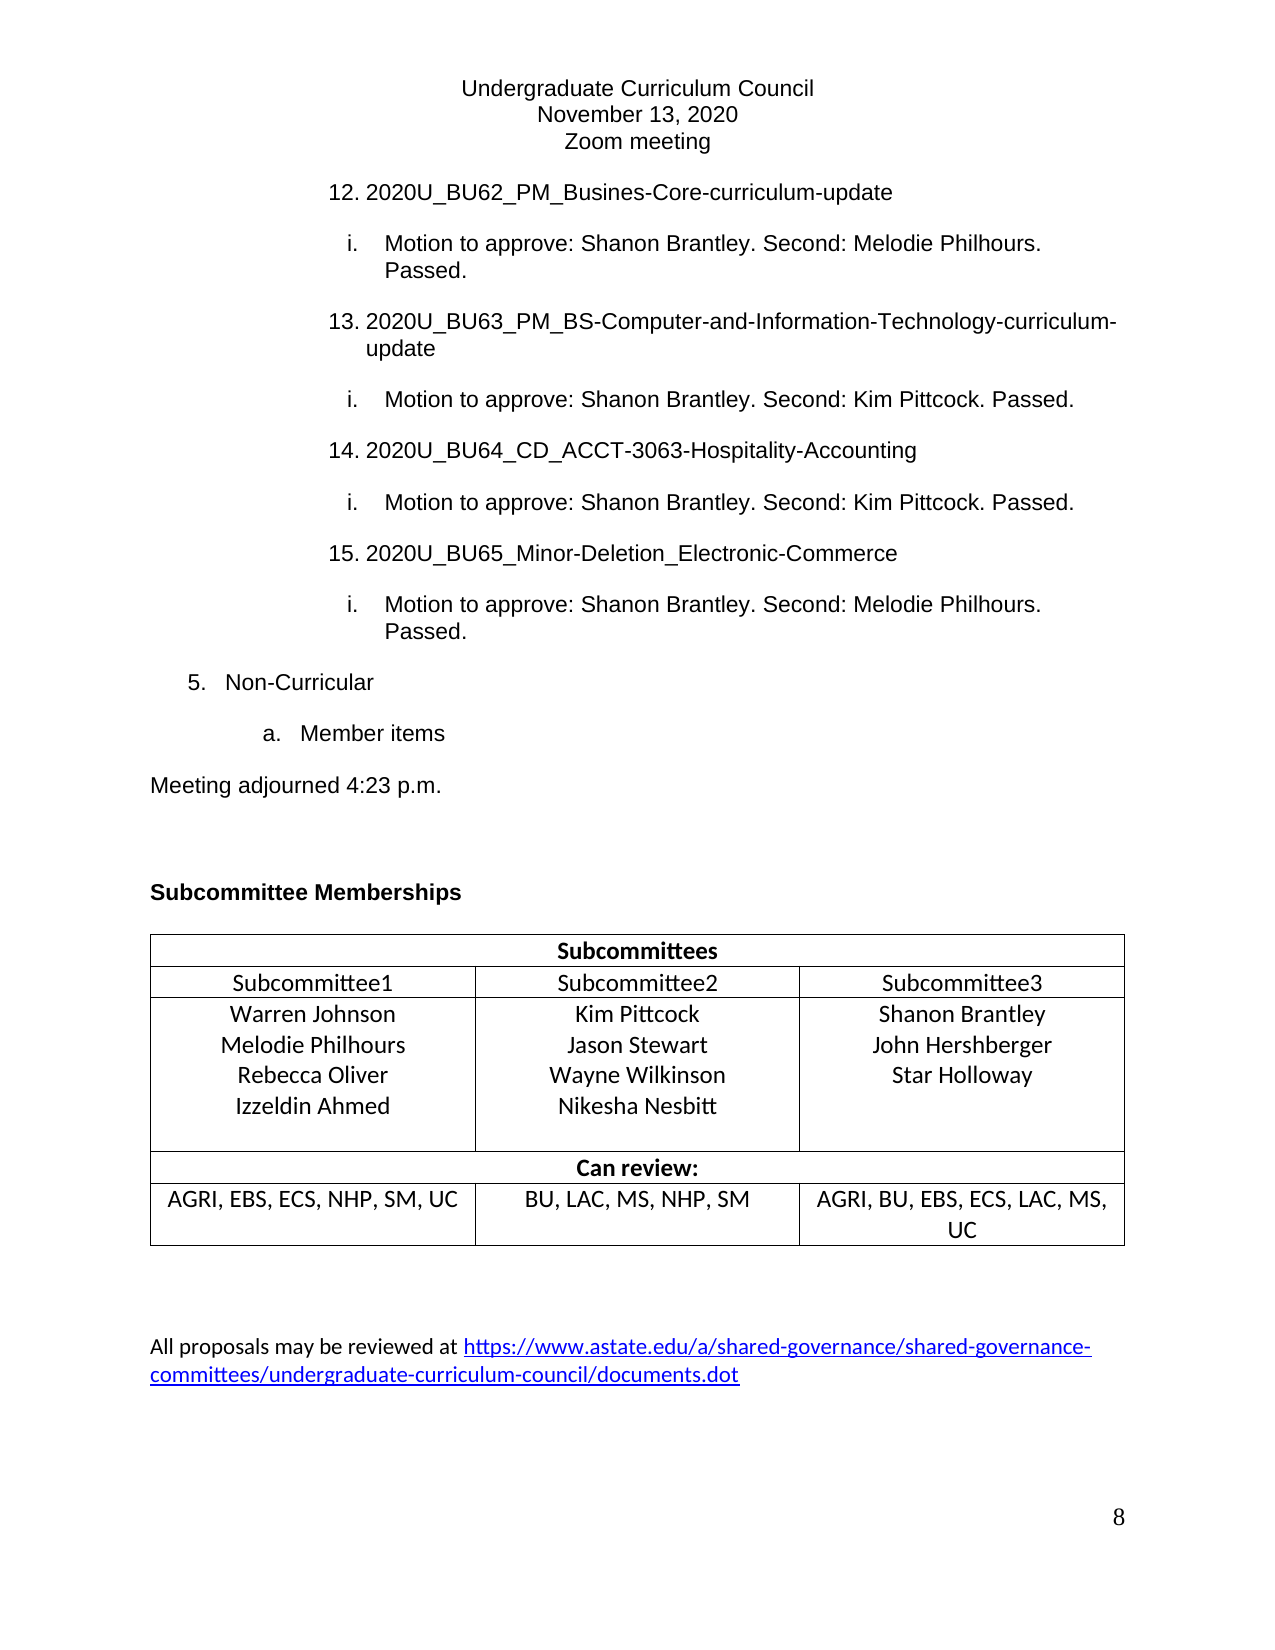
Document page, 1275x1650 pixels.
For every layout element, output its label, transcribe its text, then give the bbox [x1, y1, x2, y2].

table_cell Kim Pittcock Jason Stewart Wayne Wilkinson Nikesha Nesbitt [476, 998, 799, 1151]
table_cell Can review: [151, 1152, 1124, 1182]
list Non-Curricular [187, 669, 1125, 695]
list Motion to approve: Shanon Brantley. Second: Melodie Philhours. Passed. [347, 230, 1125, 283]
table_cell AGRI, BU, EBS, ECS, LAC, MS, UC [800, 1184, 1124, 1244]
table_cell BU, LAC, MS, NHP, SM [476, 1184, 799, 1244]
list 2020U_BU64_CD_ACCT-3063-Hospitality-Accounting [328, 437, 1125, 463]
list Motion to approve: Shanon Brantley. Second: Kim Pittcock. Passed. [347, 386, 1125, 412]
text Subcommittee Memberships [150, 878, 1125, 905]
table_header Subcommittees [151, 935, 1124, 966]
list Member items [262, 720, 1125, 747]
list 2020U_BU63_PM_BS-Computer-and-Information-Technology-curriculum-update [328, 308, 1125, 361]
list Motion to approve: Shanon Brantley. Second: Kim Pittcock. Passed. [347, 488, 1125, 515]
table_cell Subcommittee3 [800, 967, 1124, 997]
table_cell Warren Johnson Melodie Philhours Rebecca Oliver Izzeldin Ahmed [151, 998, 475, 1151]
table_cell Subcommittee1 [151, 967, 475, 997]
table_cell Shanon Brantley John Hershberger Star Holloway [800, 998, 1124, 1151]
text Meeting adjourned 4:23 p.m. [150, 772, 1125, 798]
table_cell AGRI, EBS, ECS, NHP, SM, UC [151, 1184, 475, 1244]
list Motion to approve: Shanon Brantley. Second: Melodie Philhours. Passed. [347, 591, 1125, 644]
text All proposals may be reviewed at https://www.astate.edu/a/shared-governance/shared-governance-committees/undergraduate-curriculum-council/documents.dot [150, 1332, 1125, 1388]
list 2020U_BU62_PM_Busines-Core-curriculum-update [328, 179, 1125, 205]
list 2020U_BU65_Minor-Deletion_Electronic-Commerce [328, 540, 1125, 566]
table_cell Subcommittee2 [476, 967, 799, 997]
